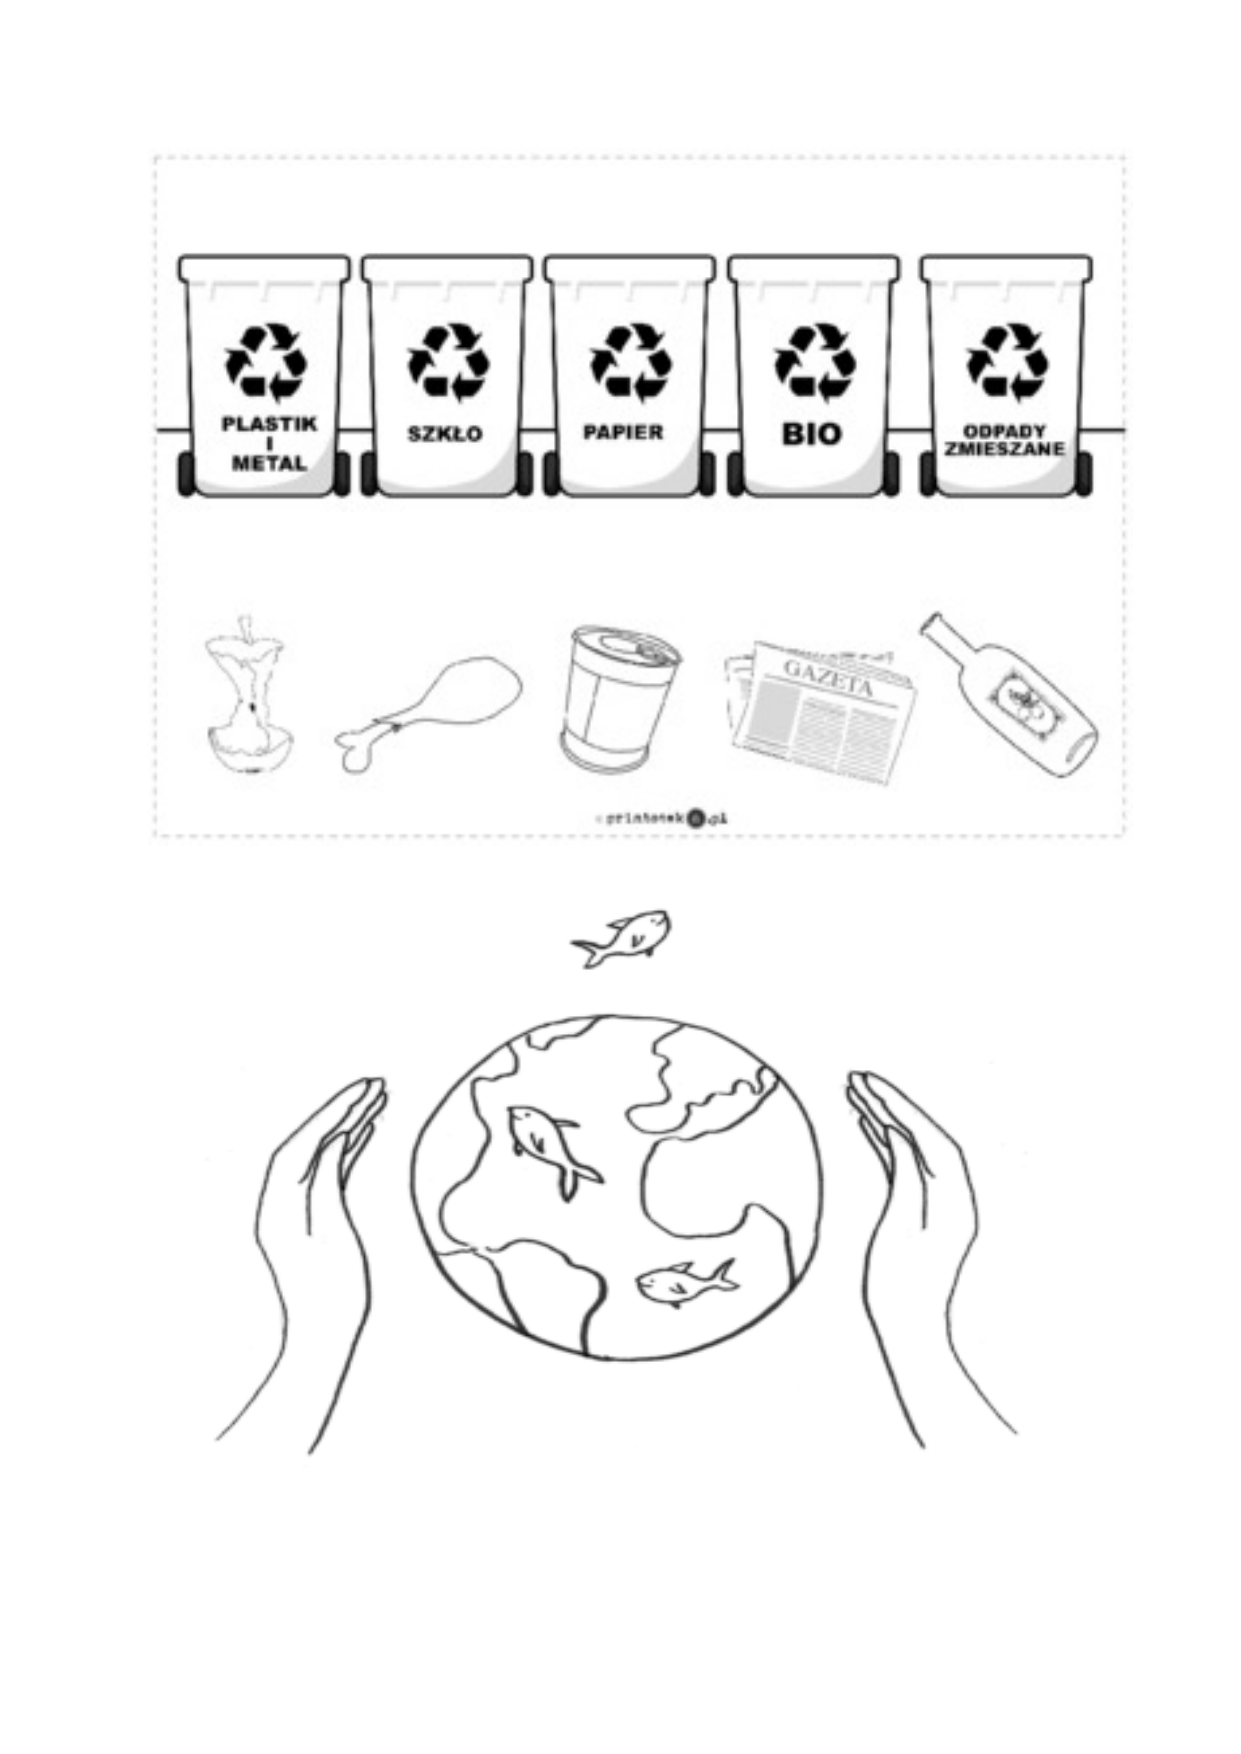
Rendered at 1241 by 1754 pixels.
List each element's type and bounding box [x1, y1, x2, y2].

picture [147, 147, 1134, 846]
picture [147, 865, 1062, 1540]
